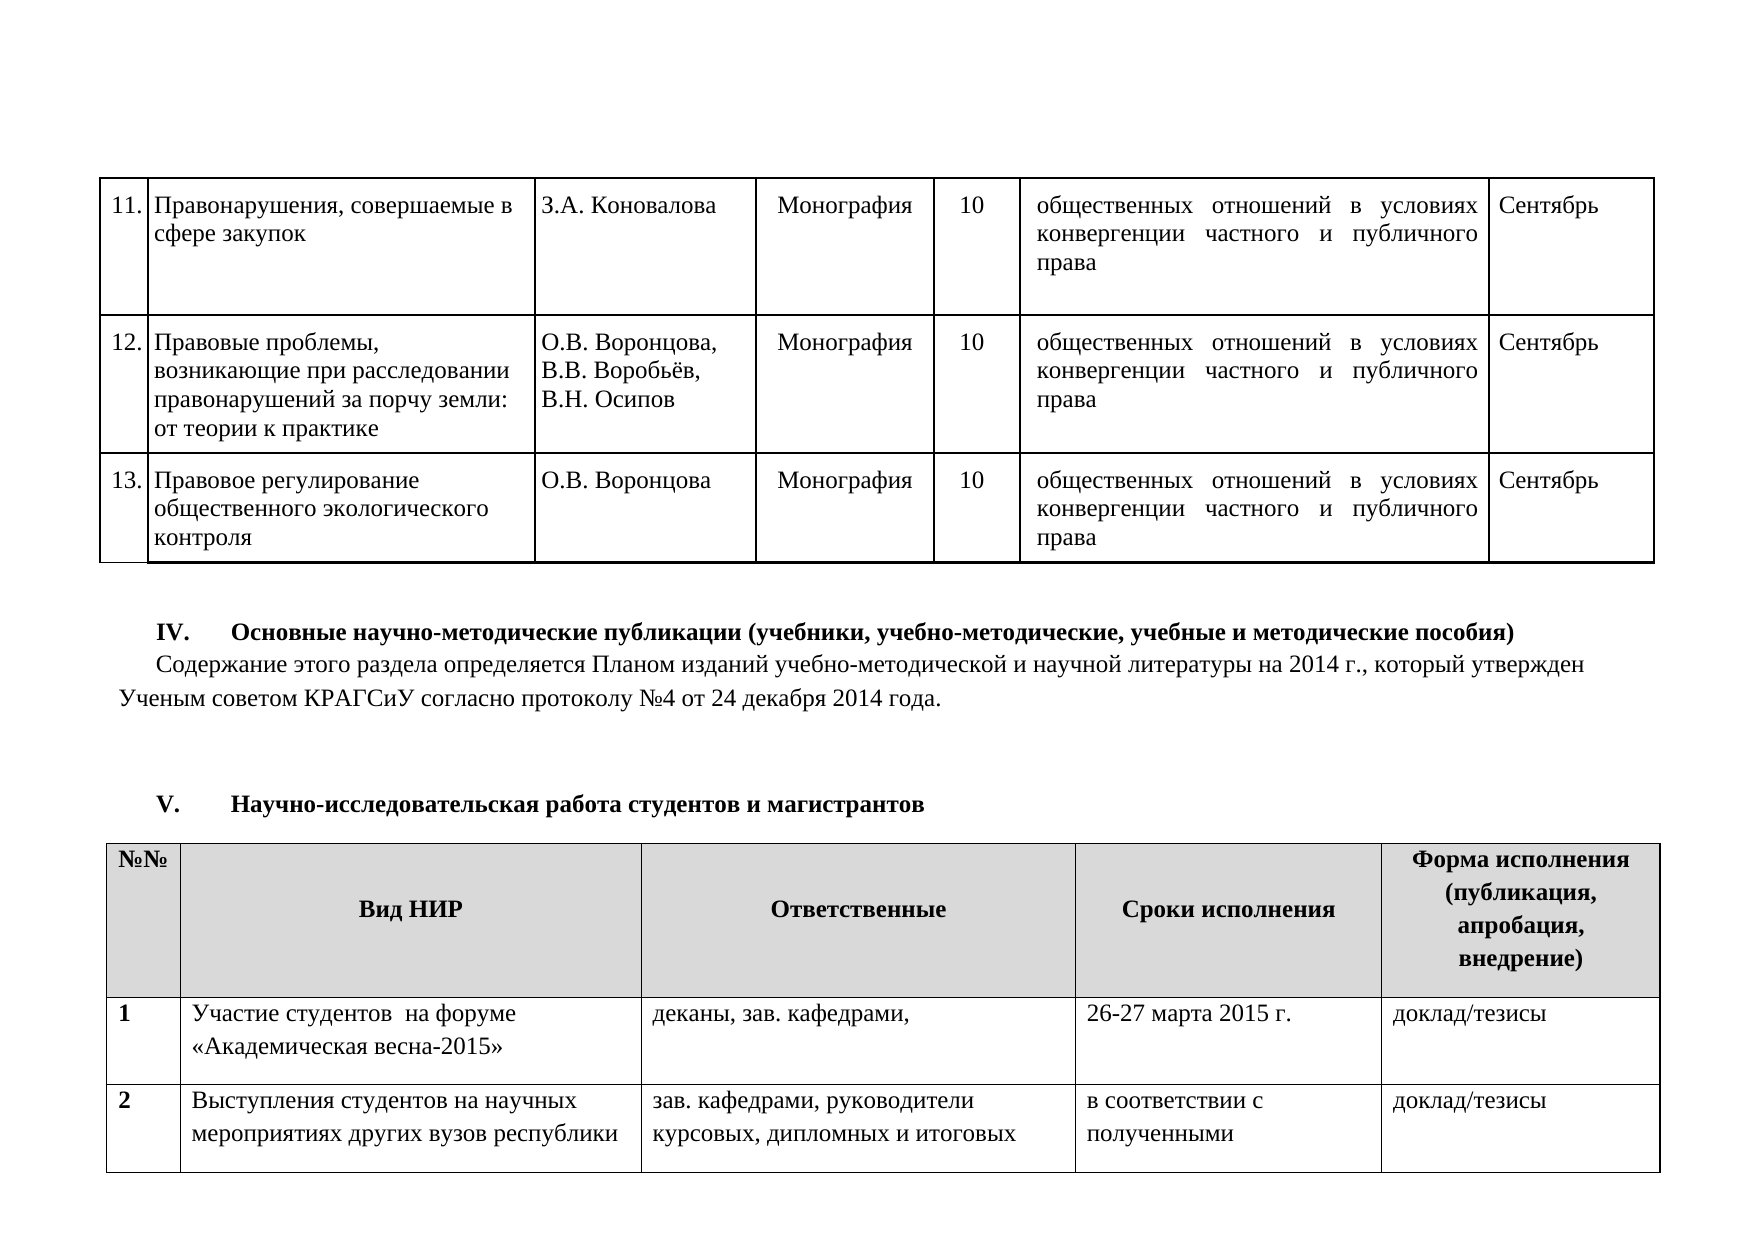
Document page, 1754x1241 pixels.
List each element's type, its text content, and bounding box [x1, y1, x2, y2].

table_cell 12. [101, 316, 147, 452]
table_cell Сентябрь [1490, 179, 1653, 314]
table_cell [1076, 1085, 1381, 1172]
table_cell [642, 1085, 1075, 1172]
table_cell Сентябрь [1490, 316, 1653, 452]
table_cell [181, 1085, 641, 1172]
table_cell О.В. Воронцова [536, 454, 755, 561]
table_cell доклад/тезисы [1382, 998, 1659, 1084]
table_cell Монография [757, 454, 933, 561]
list Научно-исследовательская работа студентов и магистрантов [156, 789, 1636, 818]
table_cell Монография [757, 316, 933, 452]
table_cell Монография [757, 179, 933, 314]
table_cell 1 [107, 998, 180, 1084]
table_cell общественных отношений в условиях конвергенции частного и публичного права [1021, 179, 1488, 314]
table_header Ответственные [642, 844, 1075, 997]
table_header Форма исполнения (публикация, апробация, внедрение) [1382, 844, 1659, 997]
table_cell 2 [107, 1085, 180, 1172]
text Содержание этого раздела определяется Планом изданий учебно-методической и научной литературы на 2014 г., который утвержден Ученым советом КРАГСиУ согласно протоколу №4 от 24 декабря 2014 года. [118, 649, 1636, 711]
table_cell общественных отношений в условиях конвергенции частного и публичного права [1021, 316, 1488, 452]
table_header Сроки исполнения [1076, 844, 1381, 997]
table_header Вид НИР [181, 844, 641, 997]
table_cell Сентябрь [1490, 454, 1653, 561]
table_cell 13. [101, 454, 147, 561]
table_cell 10 [935, 179, 1019, 314]
list Основные научно-методические публикации (учебники, учебно-методические, учебные и методические пособия) [156, 617, 1636, 645]
table_cell 26-27 марта 2015 г. [1076, 998, 1381, 1084]
table_cell 10 [935, 454, 1019, 561]
table_cell Правовые проблемы, возникающие при расследовании правонарушений за порчу земли: от теории к практике [149, 316, 534, 452]
table_cell общественных отношений в условиях конвергенции частного и публичного права [1021, 454, 1488, 561]
table_cell О.В. Воронцова, В.В. Воробьёв, В.Н. Осипов [536, 316, 755, 452]
table_cell доклад/тезисы [1382, 1085, 1659, 1172]
table_header №№ [107, 844, 180, 997]
table_cell 11. [101, 179, 147, 314]
table_cell Участие студентов на форуме «Академическая весна-2015» [181, 998, 641, 1084]
table_cell Правовое регулирование общественного экологического контроля [149, 454, 534, 561]
table_cell Правонарушения, совершаемые в сфере закупок [149, 179, 534, 314]
table_cell 10 [935, 316, 1019, 452]
table_cell деканы, зав. кафедрами, [642, 998, 1075, 1084]
table_cell З.А. Коновалова [536, 179, 755, 314]
